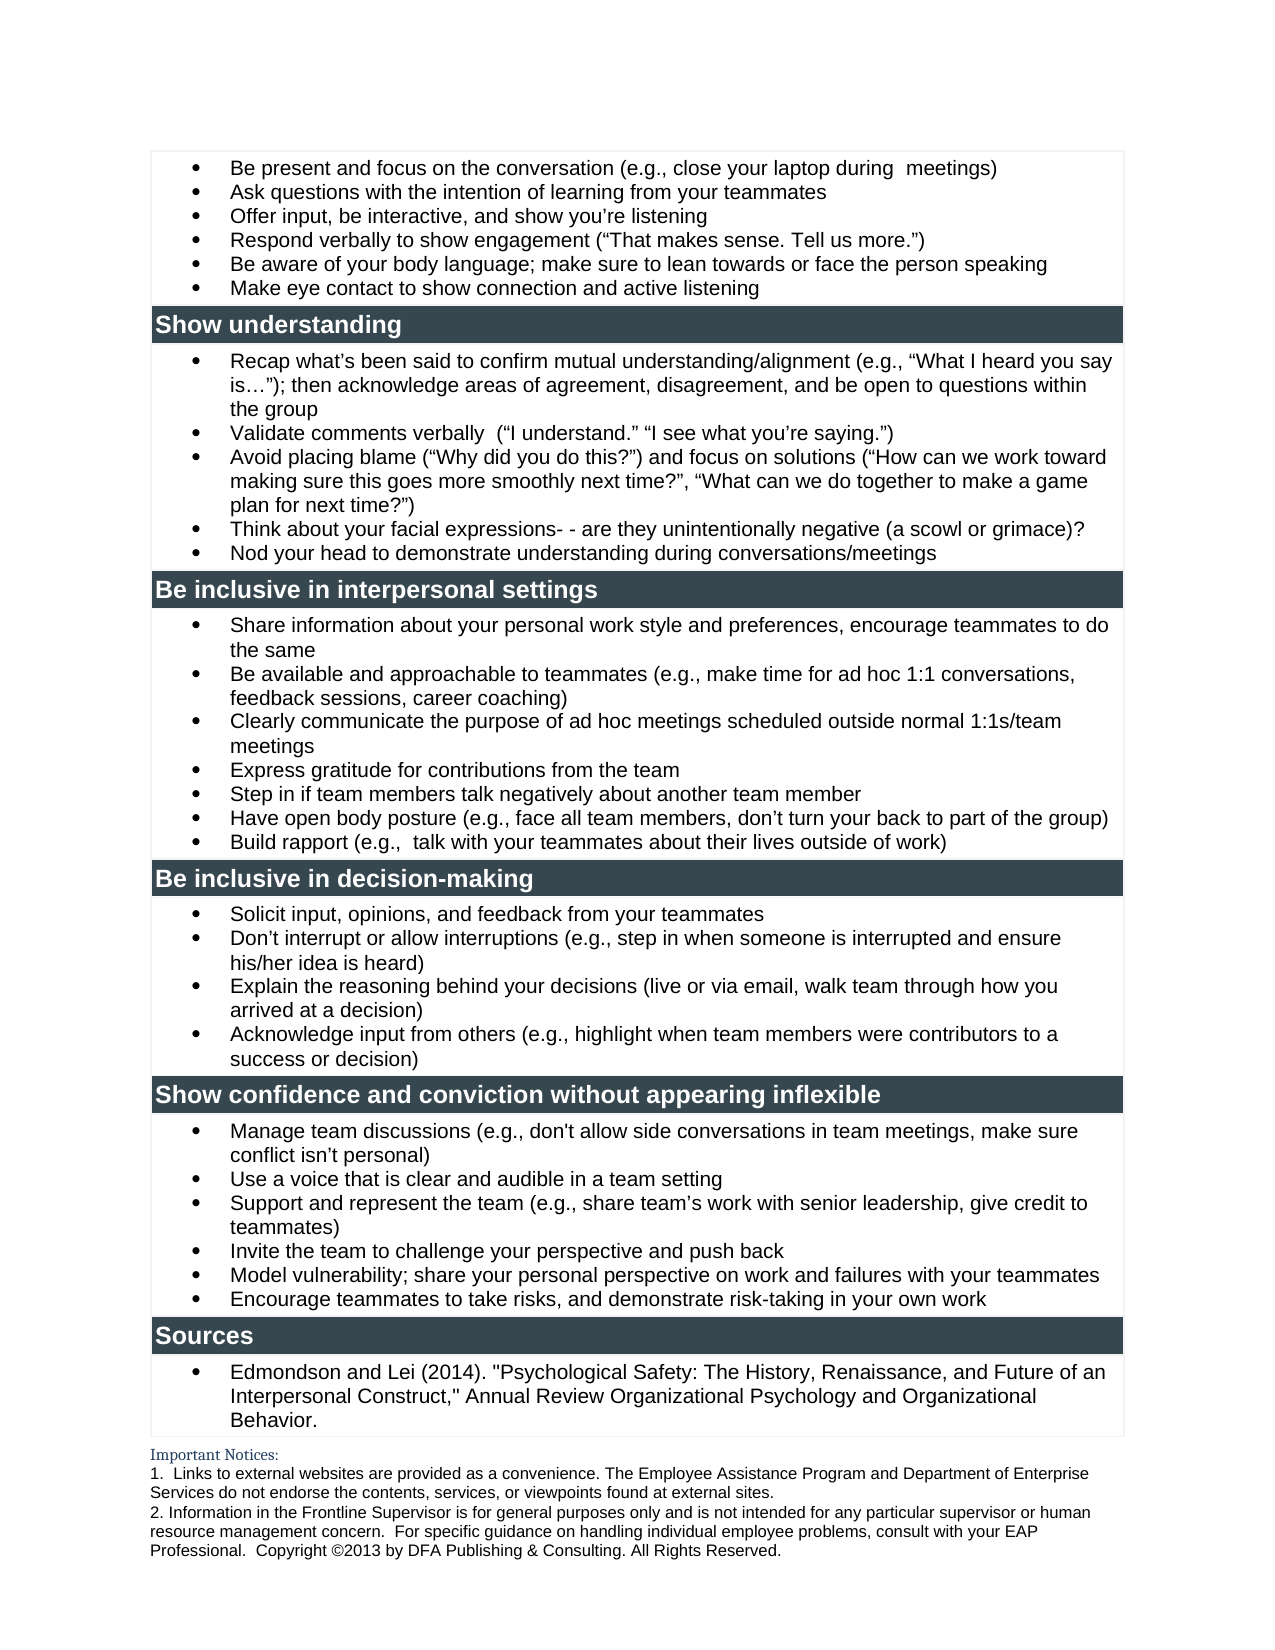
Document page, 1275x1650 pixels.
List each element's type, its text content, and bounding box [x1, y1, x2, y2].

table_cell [152, 1356, 1123, 1436]
table_cell Manage team discussions (e.g., don't allow side conversations in team meetings, make sure conflict isn’t personal) Use a voice that is clear and audible in a team setting Support and represent the team (e.g., share team’s work with senior leadership, give credit to teammates) Invite the team to challenge your perspective and push back Model vulnerability; share your personal perspective on work and failures with your teammates Encourage teammates to take risks, and demonstrate risk-taking in your own work [152, 1115, 1123, 1315]
table_cell Be inclusive in decision-making [152, 860, 1123, 896]
table_cell Sources [152, 1317, 1123, 1354]
table_cell Show confidence and conviction without appearing inflexible [152, 1076, 1123, 1113]
table_cell Solicit input, opinions, and feedback from your teammates Don’t interrupt or allow interruptions (e.g., step in when someone is interrupted and ensure his/her idea is heard) Explain the reasoning behind your decisions (live or via email, walk team through how you arrived at a decision) Acknowledge input from others (e.g., highlight when team members were contributors to a success or decision) [152, 898, 1123, 1074]
table_cell Share information about your personal work style and preferences, encourage teammates to do the same Be available and approachable to teammates (e.g., make time for ad hoc 1:1 conversations, feedback sessions, career coaching) Clearly communicate the purpose of ad hoc meetings scheduled outside normal 1:1s/team meetings Express gratitude for contributions from the team Step in if team members talk negatively about another team member Have open body posture (e.g., face all team members, don’t turn your back to part of the group) Build rapport (e.g., talk with your teammates about their lives outside of work) [152, 609, 1123, 858]
table_cell Be inclusive in interpersonal settings [152, 571, 1123, 608]
table_cell Be present and focus on the conversation (e.g., close your laptop during meetings) Ask questions with the intention of learning from your teammates Offer input, be interactive, and show you’re listening Respond verbally to show engagement (“That makes sense. Tell us more.”) Be aware of your body language; make sure to lean towards or face the person speaking Make eye contact to show connection and active listening [152, 152, 1123, 304]
table_cell Recap what’s been said to confirm mutual understanding/alignment (e.g., “What I heard you say is…”); then acknowledge areas of agreement, disagreement, and be open to questions within the group Validate comments verbally (“I understand.” “I see what you’re saying.”) Avoid placing blame (“Why did you do this?”) and focus on solutions (“How can we work toward making sure this goes more smoothly next time?”, “What can we do together to make a game plan for next time?”) Think about your facial expressions- - are they unintentionally negative (a scowl or grimace)? Nod your head to demonstrate understanding during conversations/meetings [152, 345, 1123, 569]
table_cell Show understanding [152, 306, 1123, 343]
